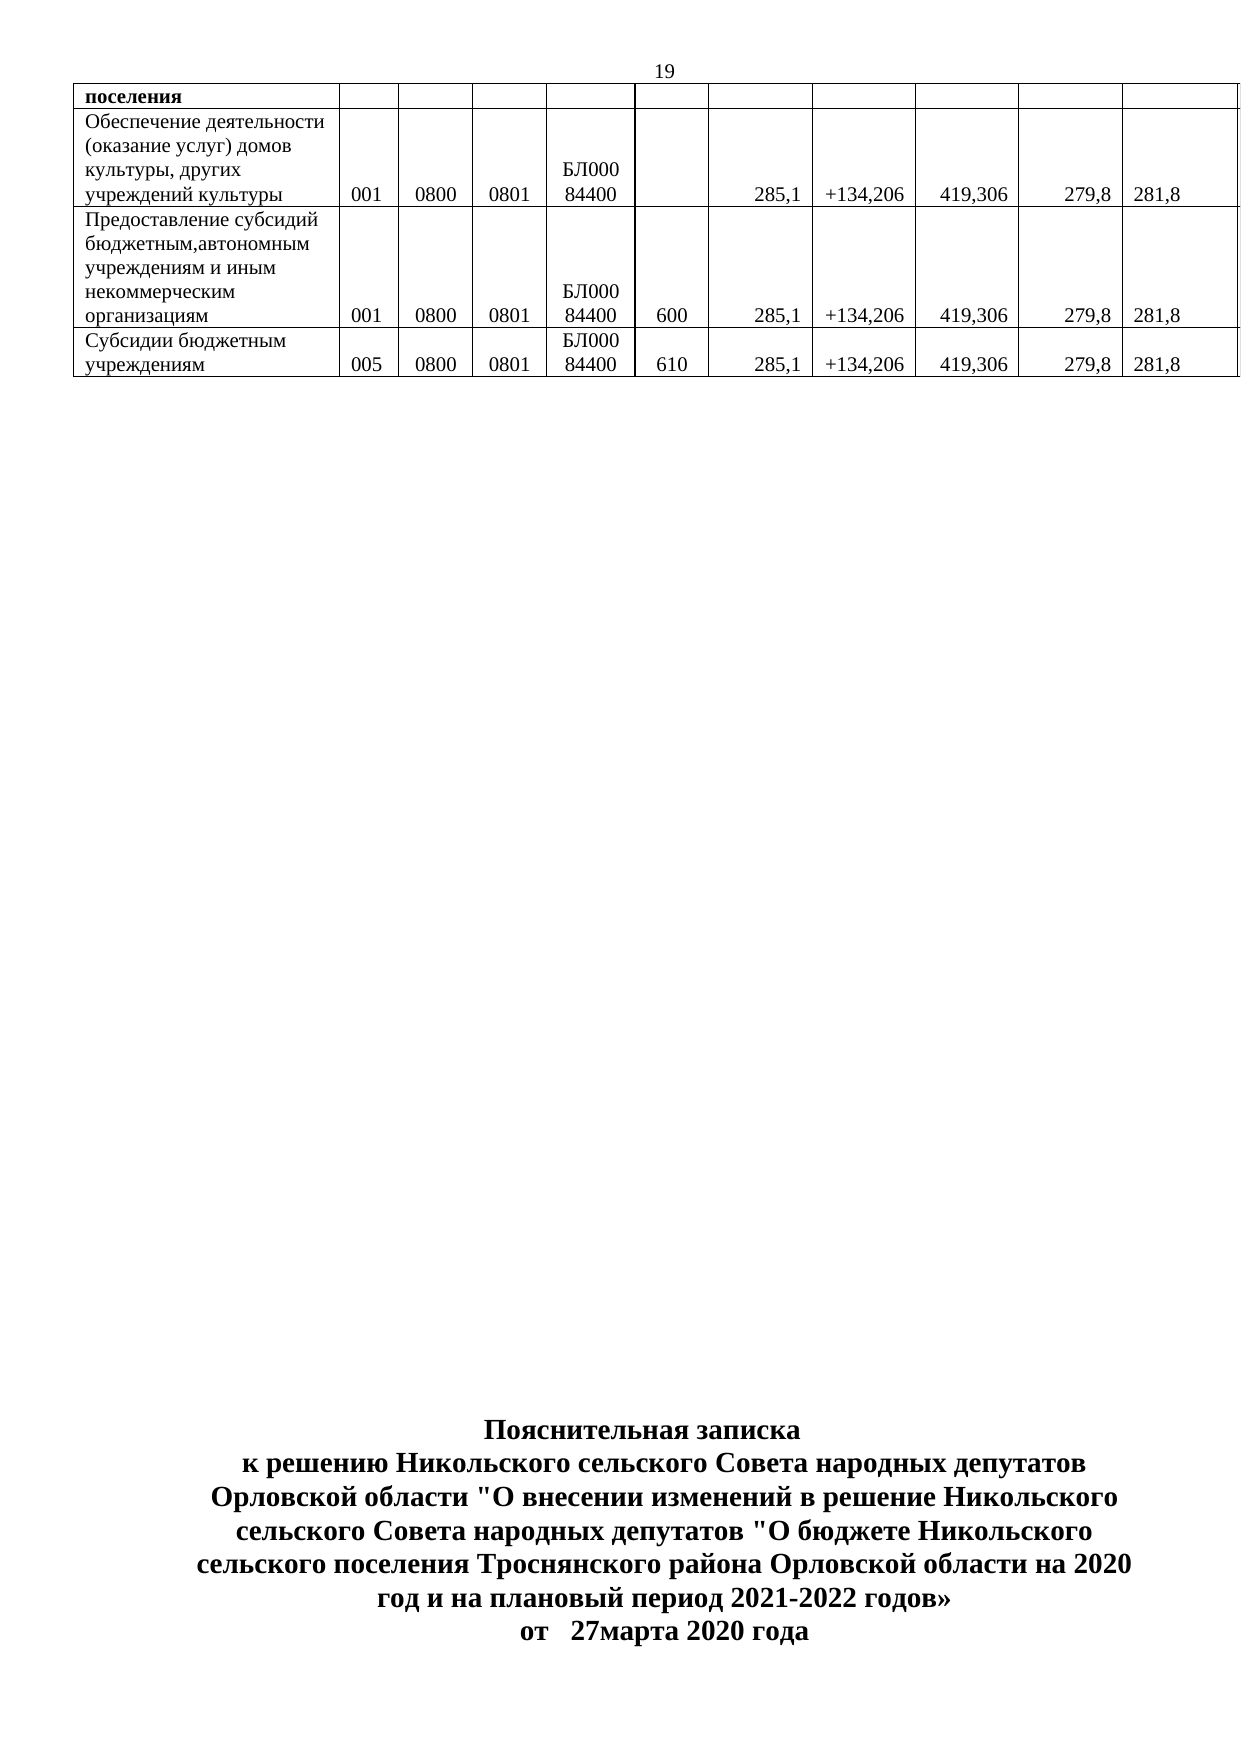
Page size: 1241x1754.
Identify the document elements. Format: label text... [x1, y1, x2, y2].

text Пояснительная записка [207, 1412, 1078, 1446]
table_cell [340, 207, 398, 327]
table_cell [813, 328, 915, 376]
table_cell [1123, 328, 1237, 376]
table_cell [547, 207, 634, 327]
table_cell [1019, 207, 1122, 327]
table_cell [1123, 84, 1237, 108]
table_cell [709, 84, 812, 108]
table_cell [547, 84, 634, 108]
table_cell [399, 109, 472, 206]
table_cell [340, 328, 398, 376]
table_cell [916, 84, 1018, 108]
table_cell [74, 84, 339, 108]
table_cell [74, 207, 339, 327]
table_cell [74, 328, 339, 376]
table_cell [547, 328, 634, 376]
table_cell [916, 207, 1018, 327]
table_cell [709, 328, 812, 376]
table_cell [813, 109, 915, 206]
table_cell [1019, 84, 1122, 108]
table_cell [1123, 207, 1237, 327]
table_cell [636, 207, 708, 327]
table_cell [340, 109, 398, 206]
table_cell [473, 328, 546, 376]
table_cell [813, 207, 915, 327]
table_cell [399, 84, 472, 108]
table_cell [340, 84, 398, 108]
text от 27марта 2020 года [177, 1613, 1151, 1647]
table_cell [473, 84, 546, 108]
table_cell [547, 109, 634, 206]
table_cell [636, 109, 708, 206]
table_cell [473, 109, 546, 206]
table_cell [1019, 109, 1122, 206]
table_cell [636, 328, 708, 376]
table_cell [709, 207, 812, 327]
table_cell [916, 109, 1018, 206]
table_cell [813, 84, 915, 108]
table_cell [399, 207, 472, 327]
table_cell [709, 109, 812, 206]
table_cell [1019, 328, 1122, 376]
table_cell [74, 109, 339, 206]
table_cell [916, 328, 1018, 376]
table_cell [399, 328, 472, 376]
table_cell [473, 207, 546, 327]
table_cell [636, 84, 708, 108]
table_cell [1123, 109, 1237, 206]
text к решению Никольского сельского Совета народных депутатов Орловской области "О внесении изменений в решение Никольского сельского Совета народных депутатов "О бюджете Никольского сельского поселения Троснянского района Орловской области на 2020 год и на плановый период 2021-2022 годов» [177, 1446, 1151, 1613]
